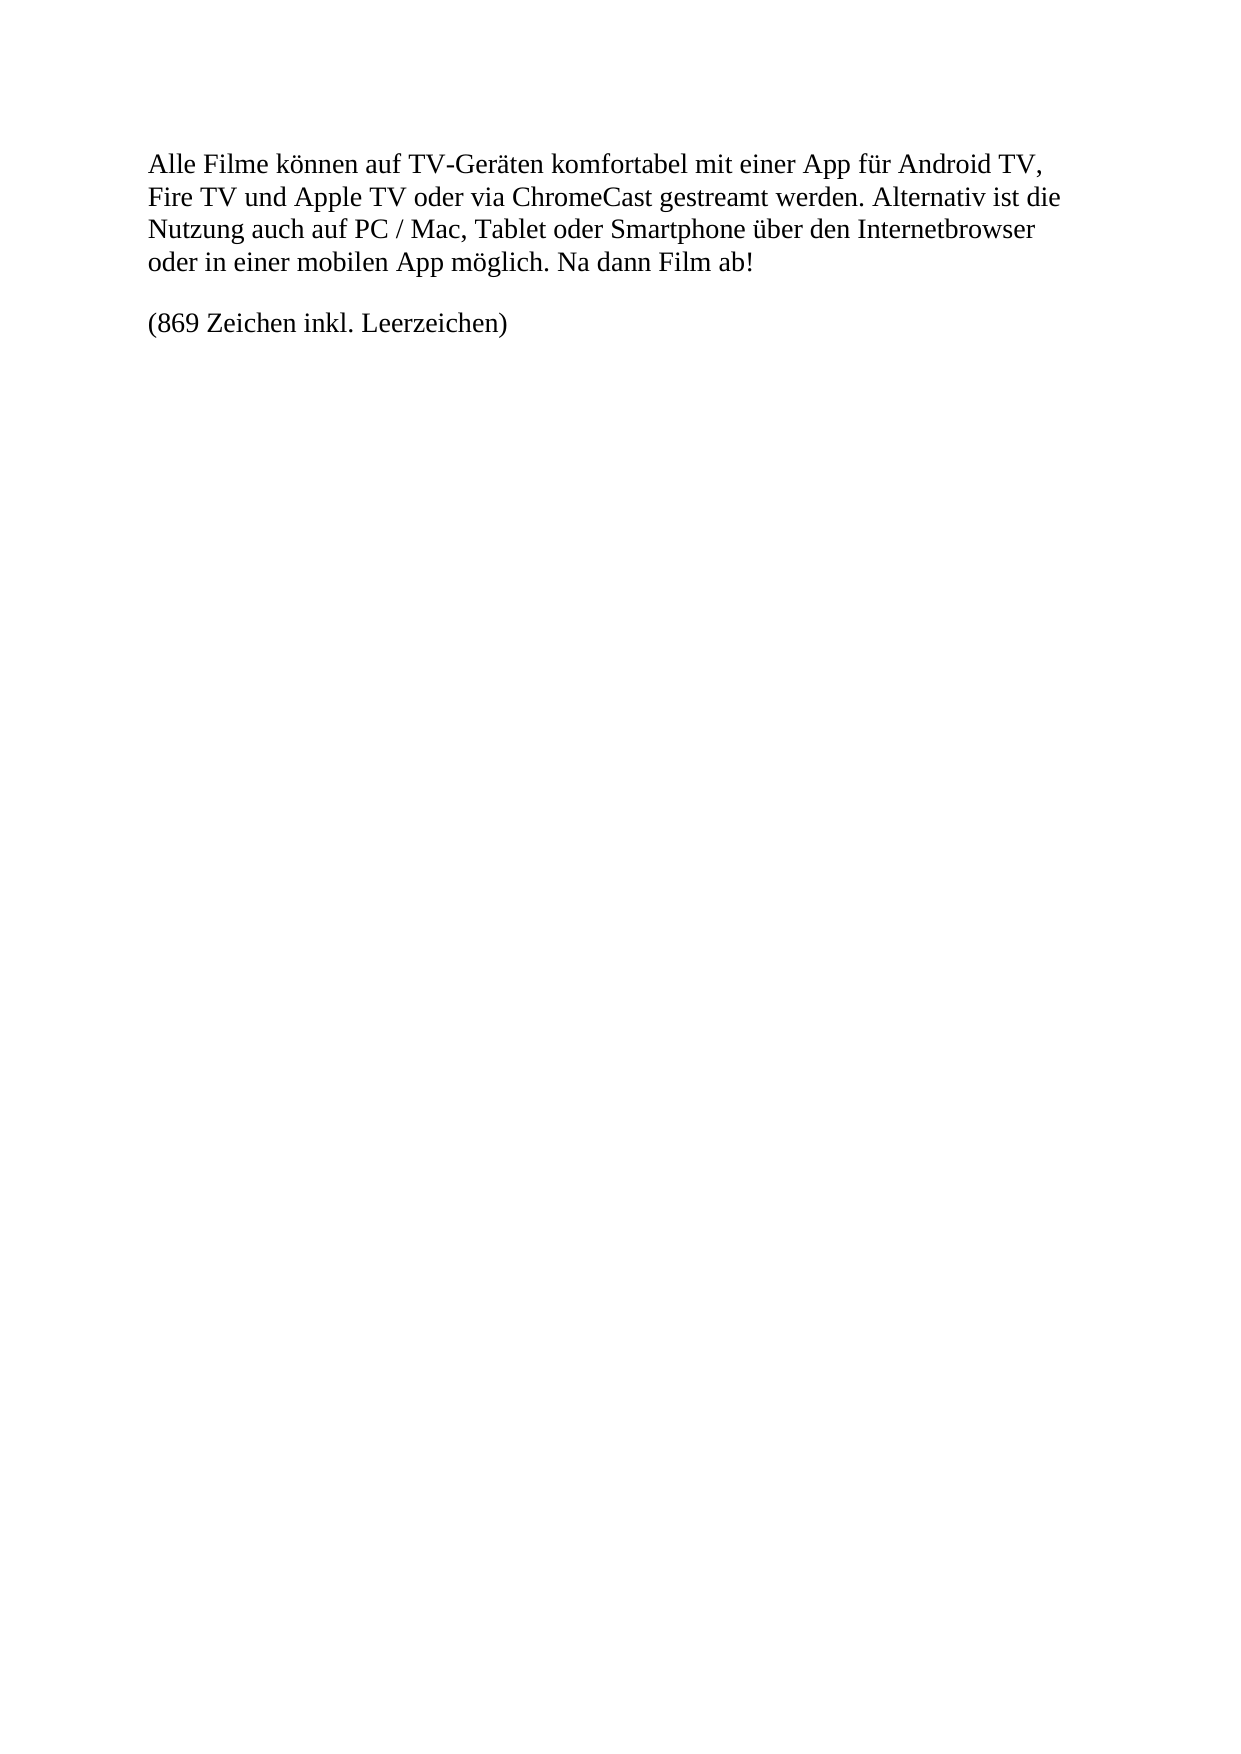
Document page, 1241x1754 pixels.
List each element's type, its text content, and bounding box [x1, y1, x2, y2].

text (869 Zeichen inkl. Leerzeichen) [148, 306, 1093, 339]
text Alle Filme können auf TV-Geräten komfortabel mit einer App für Android TV, Fire TV und Apple TV oder via ChromeCast gestreamt werden. Alternativ ist die Nutzung auch auf PC / Mac, Tablet oder Smartphone über den Internetbrowser oder in einer mobilen App möglich. Na dann Film ab! [148, 148, 1093, 277]
